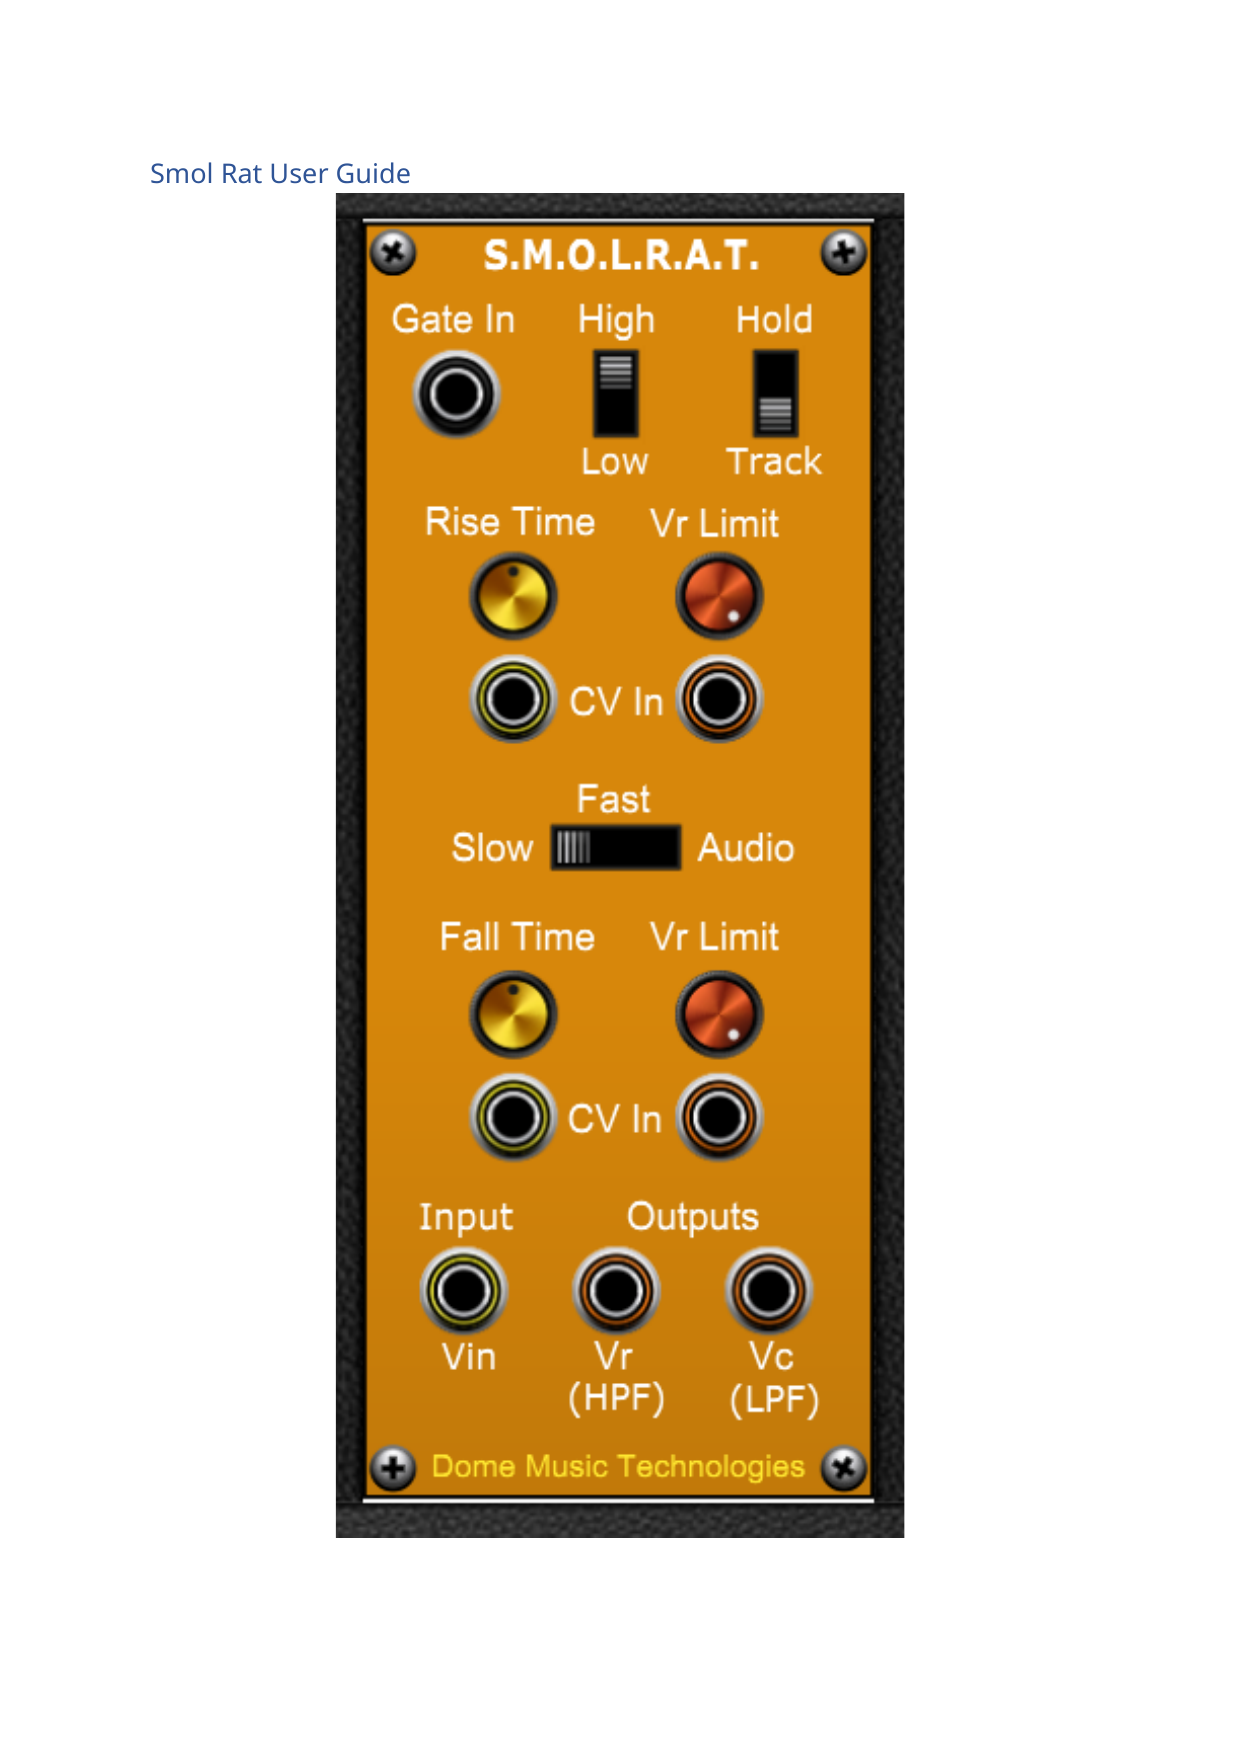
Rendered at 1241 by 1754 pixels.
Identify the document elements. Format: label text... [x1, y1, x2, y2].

subtitle Smol Rat User Guide [150, 154, 1090, 191]
picture [335, 193, 905, 1538]
